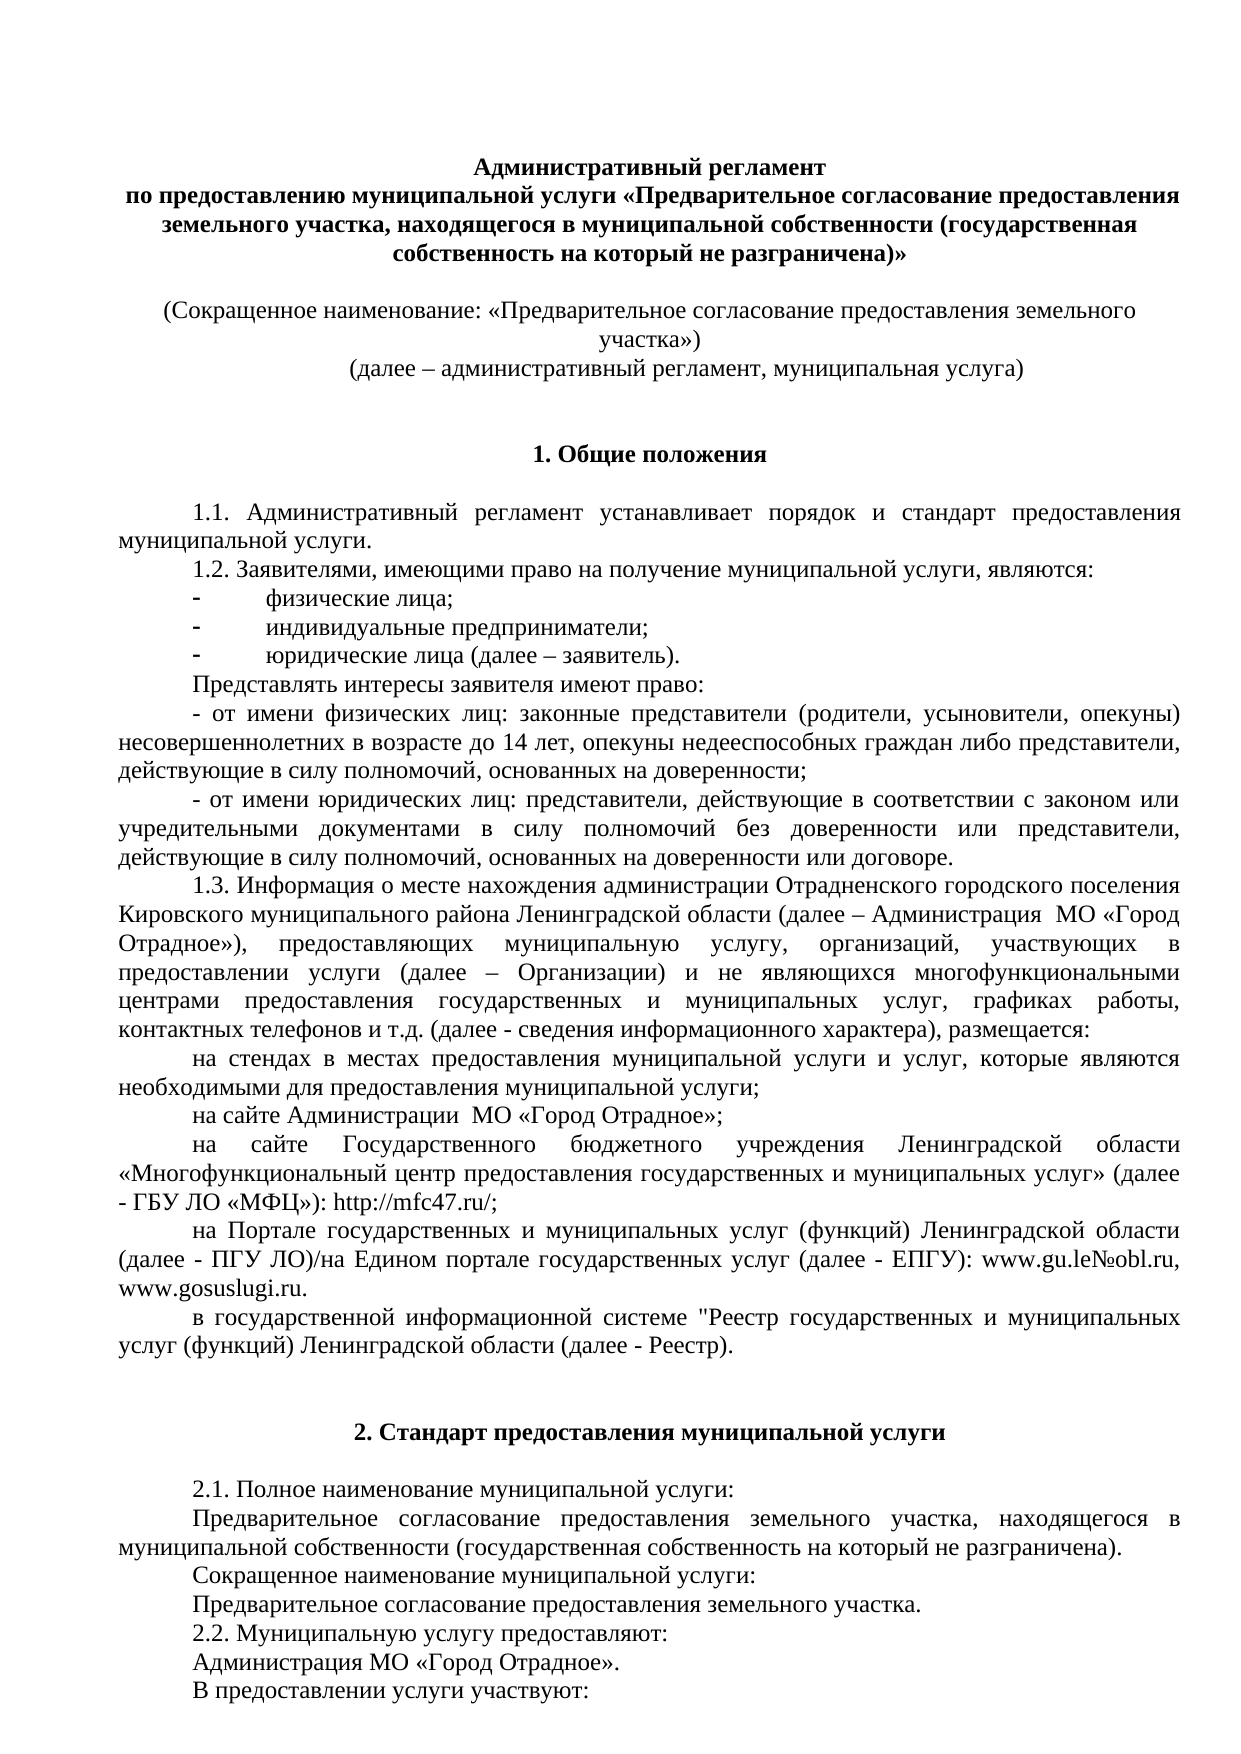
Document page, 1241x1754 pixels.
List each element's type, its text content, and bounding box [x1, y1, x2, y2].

text Предварительное согласование предоставления земельного участка. [118, 1589, 1181, 1618]
text 2.1. Полное наименование муниципальной услуги: [118, 1474, 1181, 1503]
text Административный регламент [118, 152, 1181, 180]
text Сокращенное наименование муниципальной услуги: [118, 1560, 1181, 1589]
text в государственной информационной системе "Реестр государственных и муниципальных услуг (функций) Ленинградской области (далее - Реестр). [118, 1302, 1181, 1359]
list индивидуальные предприниматели; [118, 612, 1181, 640]
text В предоставлении услуги участвуют: [118, 1675, 1181, 1704]
text - от имени юридических лиц: представители, действующие в соответствии с законом или учредительными документами в силу полномочий без доверенности или представители, действующие в силу полномочий, основанных на доверенности или договоре. [118, 784, 1181, 870]
text 1.3. Информация о месте нахождения администрации Отрадненского городского поселения Кировского муниципального района Ленинградской области (далее – Администрация МО «Город Отрадное»), предоставляющих муниципальную услугу, организаций, участвующих в предоставлении услуги (далее – Организации) и не являющихся многофункциональными центрами предоставления государственных и муниципальных услуг, графиках работы, контактных телефонов и т.д. (далее - сведения информационного характера), размещается: [118, 870, 1181, 1043]
text на сайте Администрации МО «Город Отрадное»; [118, 1100, 1181, 1129]
text по предоставлению муниципальной услуги «Предварительное согласование предоставления земельного участка, находящегося в муниципальной собственности (государственная собственность на который не разграничена)» [118, 180, 1181, 267]
text Администрация МО «Город Отрадное». [118, 1647, 1181, 1675]
text Представлять интересы заявителя имеют право: [118, 669, 1181, 698]
text 1.1. Административный регламент устанавливает порядок и стандарт предоставления муниципальной услуги. [118, 497, 1181, 554]
text Предварительное согласование предоставления земельного участка, находящегося в муниципальной собственности (государственная собственность на который не разграничена). [118, 1503, 1181, 1560]
text - от имени физических лиц: законные представители (родители, усыновители, опекуны) несовершеннолетних в возрасте до 14 лет, опекуны недееспособных граждан либо представители, действующие в силу полномочий, основанных на доверенности; [118, 698, 1181, 784]
text на сайте Государственного бюджетного учреждения Ленинградской области «Многофункциональный центр предоставления государственных и муниципальных услуг» (далее - ГБУ ЛО «МФЦ»): http://mfc47.ru/; [118, 1129, 1181, 1215]
text 1.2. Заявителями, имеющими право на получение муниципальной услуги, являются: [118, 554, 1181, 583]
text 1. Общие положения [118, 439, 1181, 468]
text на Портале государственных и муниципальных услуг (функций) Ленинградской области (далее - ПГУ ЛО)/на Едином портале государственных услуг (далее - ЕПГУ): www.gu.le№obl.ru, www.gosuslugi.ru. [118, 1215, 1181, 1302]
text на стендах в местах предоставления муниципальной услуги и услуг, которые являются необходимыми для предоставления муниципальной услуги; [118, 1043, 1181, 1100]
text (далее – административный регламент, муниципальная услуга) [118, 353, 1181, 382]
list юридические лица (далее – заявитель). [118, 640, 1181, 669]
text 2. Стандарт предоставления муниципальной услуги [118, 1417, 1181, 1445]
text 2.2. Муниципальную услугу предоставляют: [118, 1618, 1181, 1647]
text (Сокращенное наименование: «Предварительное согласование предоставления земельного участка») [118, 295, 1181, 353]
list физические лица; [118, 583, 1181, 612]
